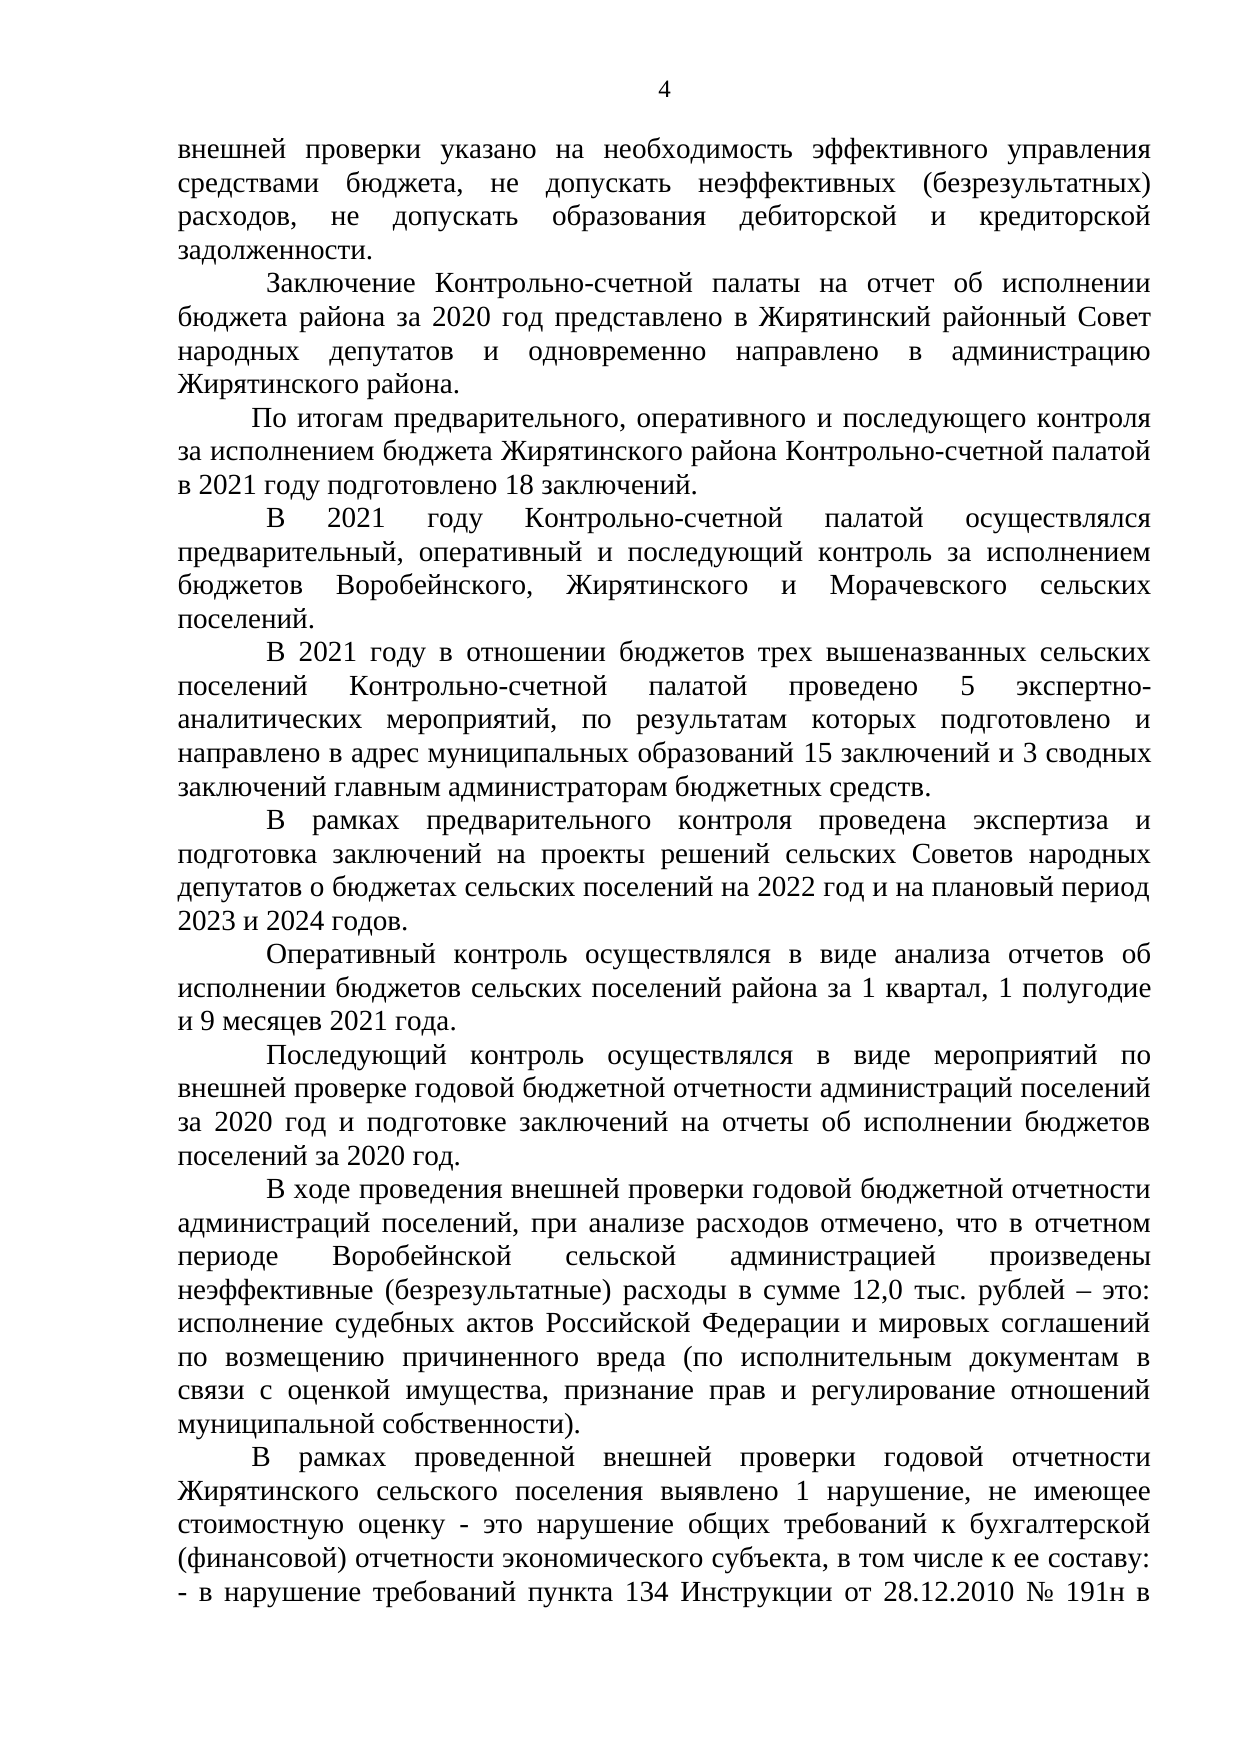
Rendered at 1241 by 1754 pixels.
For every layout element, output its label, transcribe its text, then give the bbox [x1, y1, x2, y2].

text В 2021 году в отношении бюджетов трех вышеназванных сельских поселений Контрольно-счетной палатой проведено 5 экспертно-аналитических мероприятий, по результатам которых подготовлено и направлено в адрес муниципальных образований 15 заключений и 3 сводных заключений главным администраторам бюджетных средств. [177, 634, 1152, 802]
text Последующий контроль осуществлялся в виде мероприятий по внешней проверке годовой бюджетной отчетности администраций поселений за 2020 год и подготовке заключений на отчеты об исполнении бюджетов поселений за 2020 год. [177, 1037, 1152, 1171]
text В ходе проведения внешней проверки годовой бюджетной отчетности администраций поселений, при анализе расходов отмечено, что в отчетном периоде Воробейнской сельской администрацией произведены неэффективные (безрезультатные) расходы в сумме 12,0 тыс. рублей – это: исполнение судебных актов Российской Федерации и мировых соглашений по возмещению причиненного вреда (по исполнительным документам в связи с оценкой имущества, признание прав и регулирование отношений муниципальной собственности). [177, 1171, 1152, 1439]
text Заключение Контрольно-счетной палаты на отчет об исполнении бюджета района за 2020 год представлено в Жирятинский районный Совет народных депутатов и одновременно направлено в администрацию Жирятинского района. [177, 266, 1152, 400]
text В 2021 году Контрольно-счетной палатой осуществлялся предварительный, оперативный и последующий контроль за исполнением бюджетов Воробейнского, Жирятинского и Морачевского сельских поселений. [177, 500, 1152, 634]
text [177, 1439, 1152, 1607]
text По итогам предварительного, оперативного и последующего контроля за исполнением бюджета Жирятинского района Контрольно-счетной палатой в 2021 году подготовлено 18 заключений. [177, 400, 1152, 500]
text Оперативный контроль осуществлялся в виде анализа отчетов об исполнении бюджетов сельских поселений района за 1 квартал, 1 полугодие и 9 месяцев 2021 года. [177, 936, 1152, 1037]
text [177, 131, 1152, 266]
text В рамках предварительного контроля проведена экспертиза и подготовка заключений на проекты решений сельских Советов народных депутатов о бюджетах сельских поселений на 2022 год и на плановый период 2023 и 2024 годов. [177, 802, 1152, 936]
